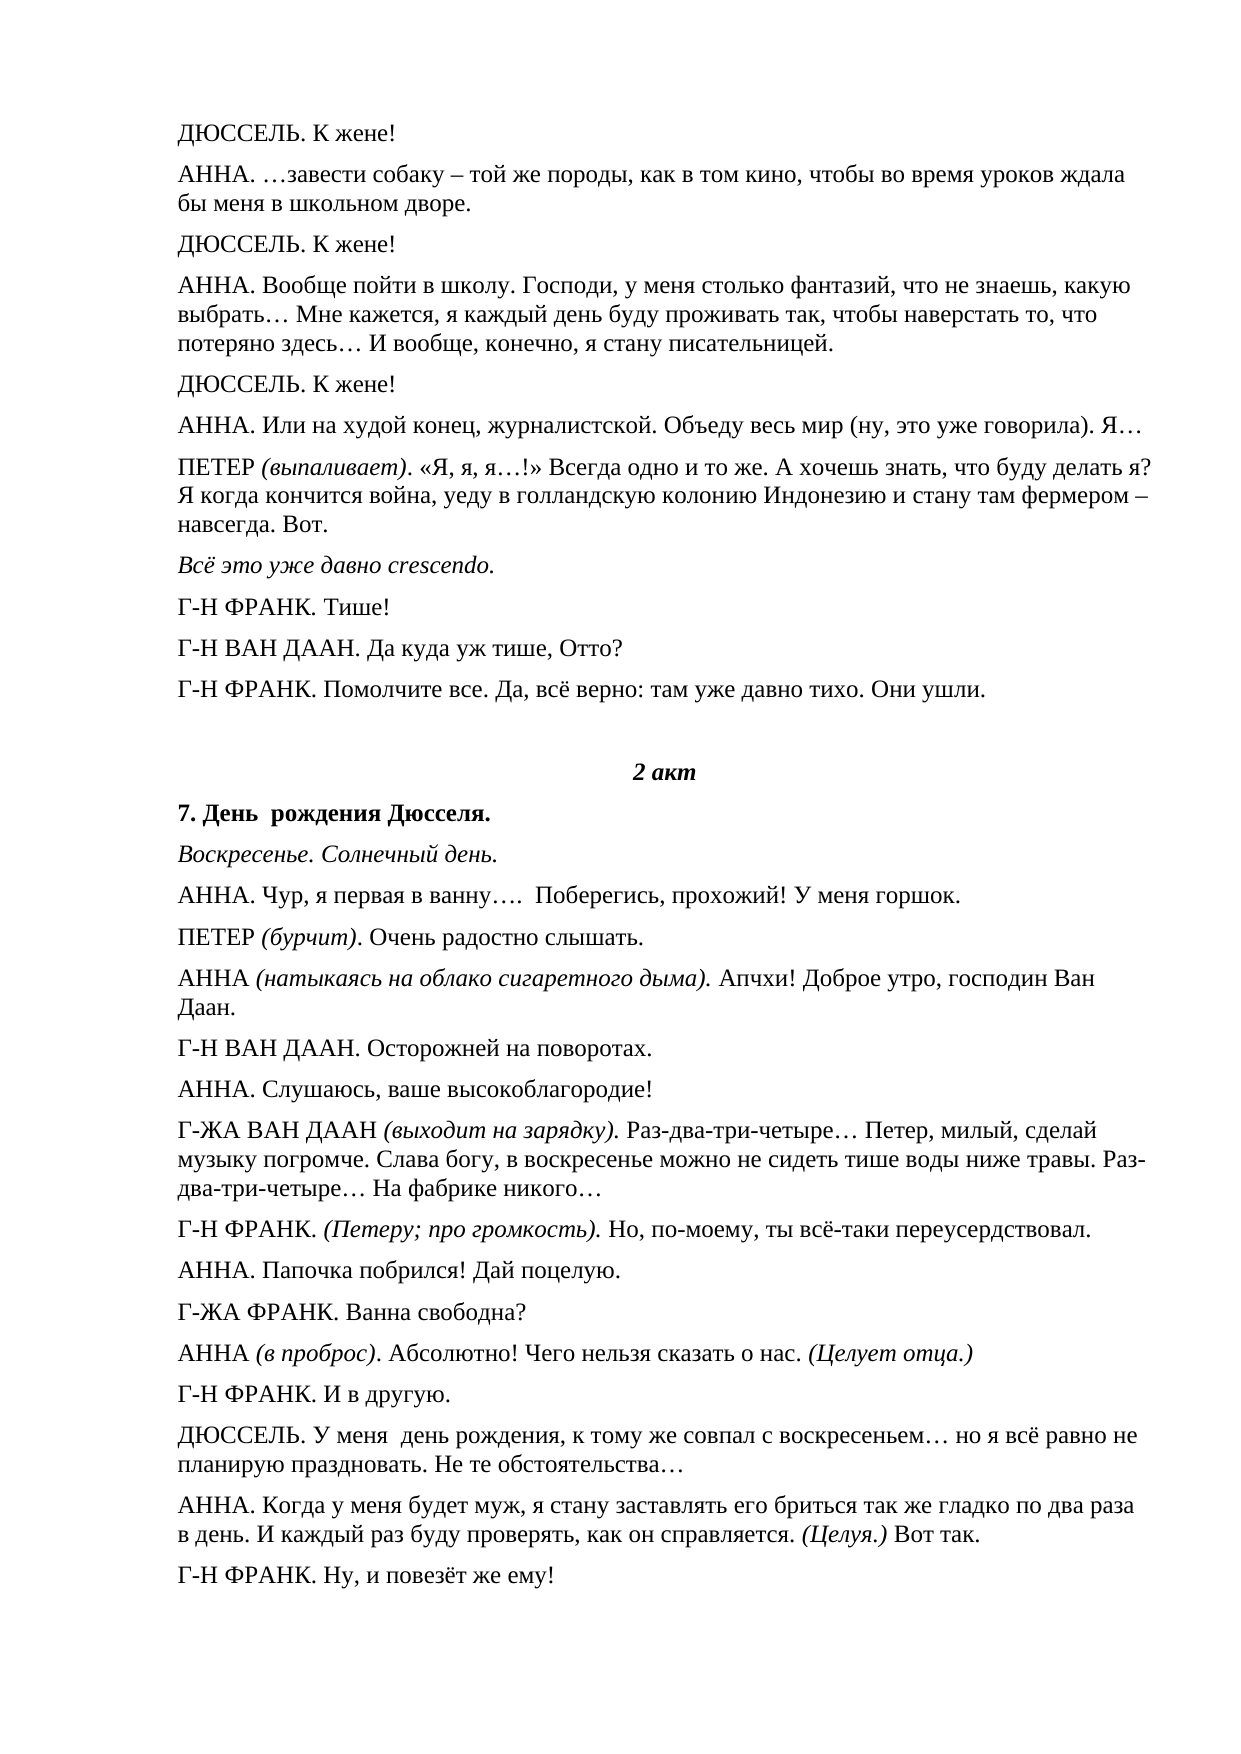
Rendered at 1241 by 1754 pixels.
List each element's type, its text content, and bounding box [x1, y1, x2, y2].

text Г-ЖА ФРАНК. Ванна свободна? [177, 1297, 1152, 1326]
text АННА. Папочка побрился! Дай поцелую. [177, 1256, 1152, 1284]
text Г-Н ФРАНК. Тише! [177, 592, 1152, 621]
text Г-Н ФРАНК. (Петеру; про громкость). Но, по-моему, ты всё-таки переусердствовал. [177, 1214, 1152, 1243]
text ПЕТЕР (бурчит). Очень радостно слышать. [177, 922, 1152, 951]
text АННА. Или на худой конец, журналистской. Объеду весь мир (ну, это уже говорила). Я… [177, 411, 1152, 439]
text АННА. …завести собаку – той же породы, как в том кино, чтобы во время уроков ждала бы меня в школьном дворе. [177, 159, 1152, 217]
text ПЕТЕР (выпаливает). «Я, я, я…!» Всегда одно и то же. А хочешь знать, что буду делать я? Я когда кончится война, уеду в голландскую колонию Индонезию и стану там фермером – навсегда. Вот. [177, 452, 1152, 538]
text АННА (натыкаясь на облако сигаретного дыма). Апчхи! Доброе утро, господин Ван Даан. [177, 963, 1152, 1021]
text Воскресенье. Солнечный день. [177, 839, 1152, 868]
text 2 акт [177, 757, 1152, 786]
text АННА (в проброс). Абсолютно! Чего нельзя сказать о нас. (Целует отца.) [177, 1338, 1152, 1367]
text ДЮССЕЛЬ. К жене! [177, 118, 1152, 147]
text Г-Н ФРАНК. Помолчите все. Да, всё верно: там уже давно тихо. Они ушли. [177, 674, 1152, 703]
text ДЮССЕЛЬ. К жене! [177, 229, 1152, 258]
text АННА. Вообще пойти в школу. Господи, у меня столько фантазий, что не знаешь, какую выбрать… Мне кажется, я каждый день буду проживать так, чтобы наверстать то, что потеряно здесь… И вообще, конечно, я стану писательницей. [177, 271, 1152, 357]
text ДЮССЕЛЬ. У меня день рождения, к тому же совпал с воскресеньем… но я всё равно не планирую праздновать. Не те обстоятельства… [177, 1421, 1152, 1478]
text Г-Н ВАН ДААН. Осторожней на поворотах. [177, 1033, 1152, 1062]
text ДЮССЕЛЬ. К жене! [177, 369, 1152, 398]
text Г-ЖА ВАН ДААН (выходит на зарядку). Раз-два-три-четыре… Петер, милый, сделай музыку погромче. Слава богу, в воскресенье можно не сидеть тише воды ниже травы. Раз-два-три-четыре… На фабрике никого… [177, 1116, 1152, 1202]
text 7. День рождения Дюсселя. [177, 798, 1152, 827]
text АННА. Чур, я первая в ванну…. Поберегись, прохожий! У меня горшок. [177, 881, 1152, 909]
text АННА. Когда у меня будет муж, я стану заставлять его бриться так же гладко по два раза в день. И каждый раз буду проверять, как он справляется. (Целуя.) Вот так. [177, 1491, 1152, 1548]
text АННА. Слушаюсь, ваше высокоблагородие! [177, 1074, 1152, 1103]
text Г-Н ФРАНК. И в другую. [177, 1379, 1152, 1408]
text Г-Н ФРАНК. Ну, и повезёт же ему! [177, 1561, 1152, 1589]
text Всё это уже давно crescendo. [177, 551, 1152, 579]
text Г-Н ВАН ДААН. Да куда уж тише, Отто? [177, 633, 1152, 662]
